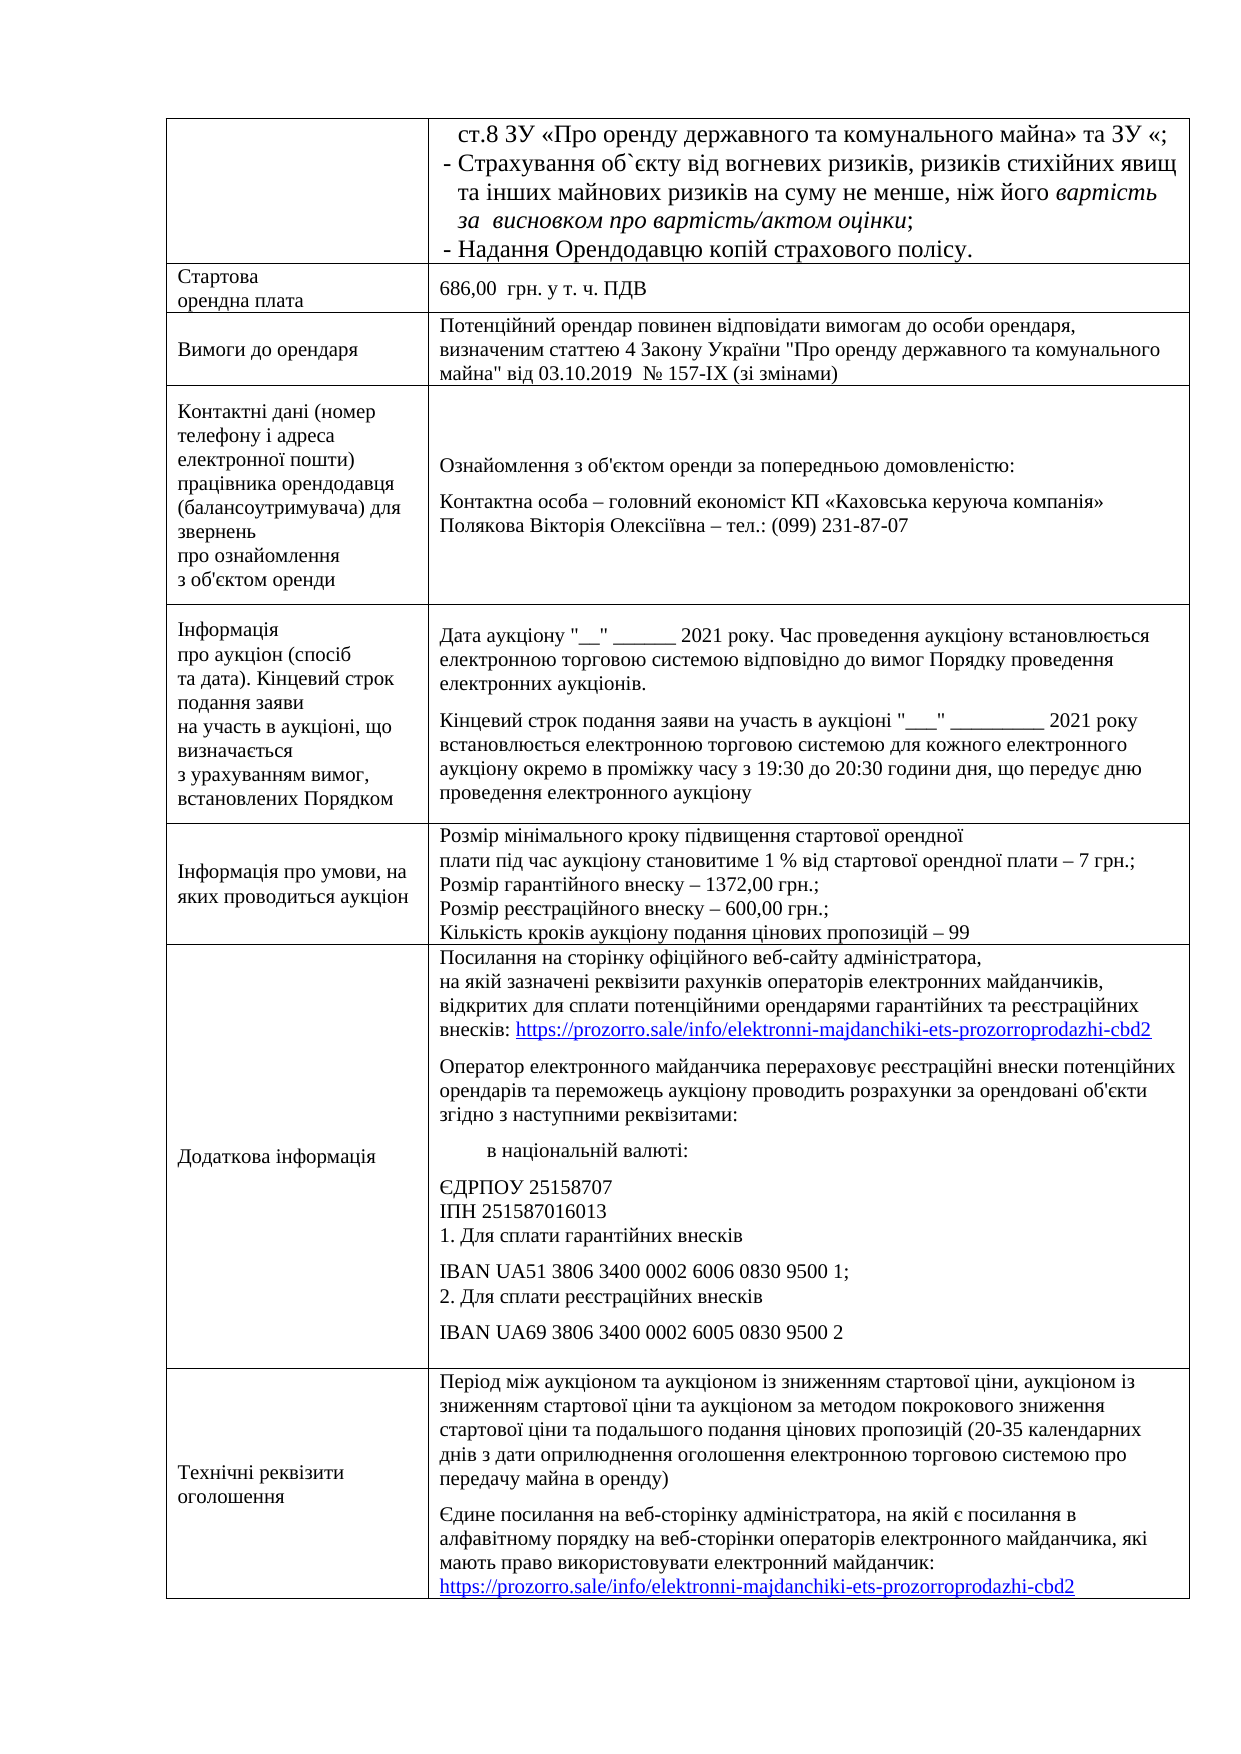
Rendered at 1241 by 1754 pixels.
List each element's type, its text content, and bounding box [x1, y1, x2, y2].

table_cell Додаткова інформація [167, 945, 428, 1368]
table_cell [429, 119, 1189, 263]
table_cell Технічні реквізити оголошення [167, 1369, 428, 1598]
table_cell Контактні дані (номер телефону і адреса електронної пошти) працівника орендодавця (балансоутримувача) для звернень про ознайомлення з об'єктом оренди [167, 386, 428, 604]
table_cell Стартова орендна плата [167, 264, 428, 312]
table_cell Потенційний орендар повинен відповідати вимогам до особи орендаря, визначеним статтею 4 Закону України "Про оренду державного та комунального майна" від 03.10.2019 № 157-IX (зі змінами) [429, 313, 1189, 385]
table_cell Ознайомлення з об'єктом оренди за попередньою домовленістю: Контактна особа – головний економіст КП «Каховська керуюча компанія» Полякова Вікторія Олексіївна – тел.: (099) 231-87-07 [429, 386, 1189, 604]
table_cell Інформація про аукціон (спосіб та дата). Кінцевий строк подання заяви на участь в аукціоні, що визначається з урахуванням вимог, встановлених Порядком [167, 605, 428, 822]
table_cell Посилання на сторінку офіційного веб-сайту адміністратора, на якій зазначені реквізити рахунків операторів електронних майданчиків, відкритих для сплати потенційними орендарями гарантійних та реєстраційних внесків: https://prozorro.sale/info/elektronni-majdanchiki-ets-prozorroprodazhi-cbd2 Оператор електронного майданчика перераховує реєстраційні внески потенційних орендарів та переможець аукціону проводить розрахунки за орендовані об'єкти згідно з наступними реквізитами: в національній валюті: ЄДРПОУ 25158707 ІПН 251587016013 1. Для сплати гарантійних внесків IBAN UA51 3806 3400 0002 6006 0830 9500 1; 2. Для сплати реєстраційних внесків IBAN UA69 3806 3400 0002 6005 0830 9500 2 [429, 945, 1189, 1368]
table_cell Дата аукціону "__" ______ 2021 року. Час проведення аукціону встановлюється електронною торговою системою відповідно до вимог Порядку проведення електронних аукціонів. Кінцевий строк подання заяви на участь в аукціоні "___" _________ 2021 року встановлюється електронною торговою системою для кожного електронного аукціону окремо в проміжку часу з 19:30 до 20:30 години дня, що передує дню проведення електронного аукціону [429, 605, 1189, 822]
table_cell Інформація про умови, на яких проводиться аукціон [167, 824, 428, 944]
table_cell Розмір мінімального кроку підвищення стартової орендної плати під час аукціону становитиме 1 % від стартової орендної плати – 7 грн.; Розмір гарантійного внеску – 1372,00 грн.; Розмір реєстраційного внеску – 600,00 грн.; Кількість кроків аукціону подання цінових пропозицій – 99 [429, 824, 1189, 944]
table_cell Період між аукціоном та аукціоном із зниженням стартової ціни, аукціоном із зниженням стартової ціни та аукціоном за методом покрокового зниження стартової ціни та подальшого подання цінових пропозицій (20-35 календарних днів з дати оприлюднення оголошення електронною торговою системою про передачу майна в оренду) Єдине посилання на веб-сторінку адміністратора, на якій є посилання в алфавітному порядку на веб-сторінки операторів електронного майданчика, які мають право використовувати електронний майданчик: https://prozorro.sale/info/elektronni-majdanchiki-ets-prozorroprodazhi-cbd2 [429, 1369, 1189, 1598]
table_cell Вимоги до орендаря [167, 313, 428, 385]
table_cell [167, 119, 428, 263]
table_cell 686,00 грн. у т. ч. ПДВ [429, 264, 1189, 312]
